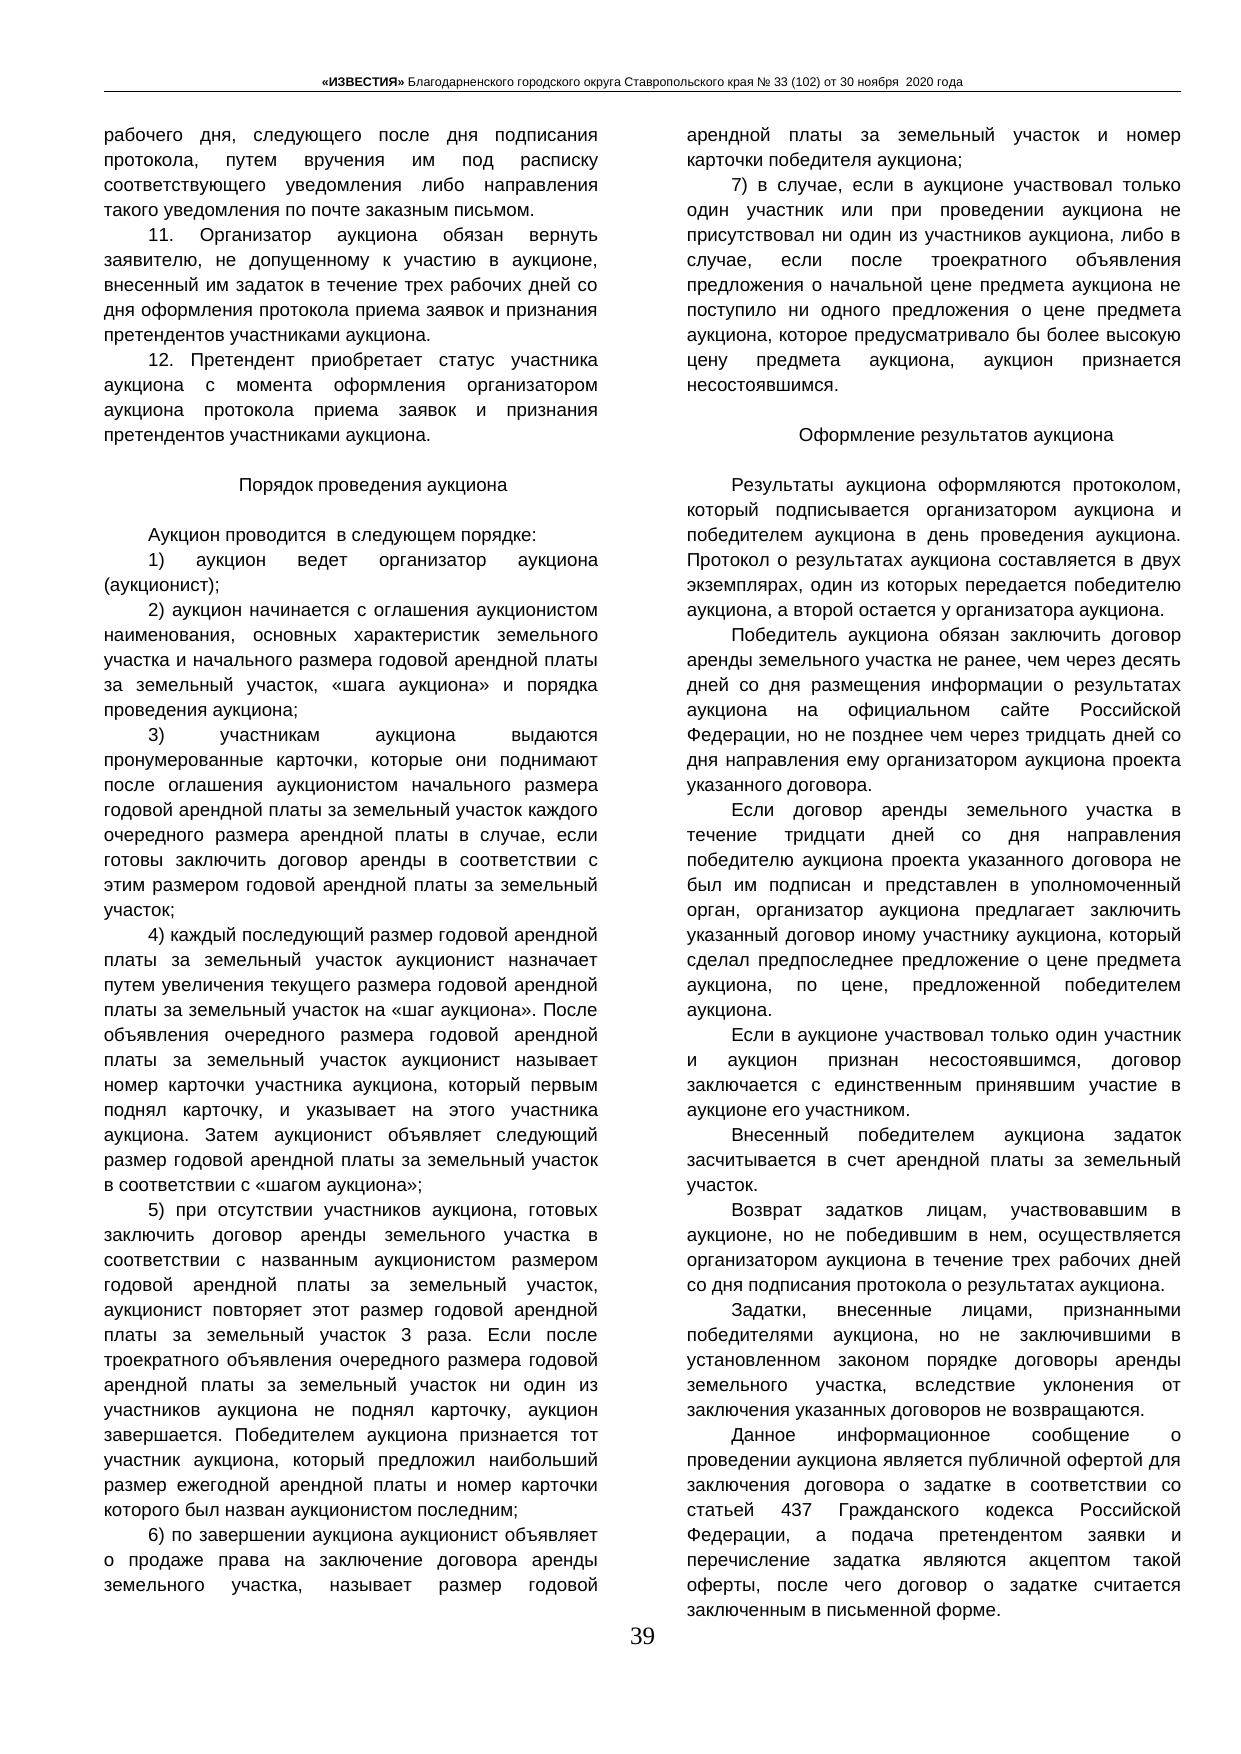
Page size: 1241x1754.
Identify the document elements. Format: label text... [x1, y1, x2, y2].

text 3) участникам аукциона выдаются пронумерованные карточки, которые они поднимают после оглашения аукционистом начального размера годовой арендной платы за земельный участок каждого очередного размера арендной платы в случае, если готовы заключить договор аренды в соответствии с этим размером годовой арендной платы за земельный участок; [103, 721, 598, 921]
text Результаты аукциона оформляются протоколом, который подписывается организатором аукциона и победителем аукциона в день проведения аукциона. Протокол о результатах аукциона составляется в двух экземплярах, один из которых передается победителю аукциона, а второй остается у организатора аукциона. [687, 471, 1181, 621]
text 6) по завершении аукциона аукционист объявляет о продаже права на заключение договора аренды земельного участка, называет размер годовой арендной платы за земельный участок и номер карточки победителя аукциона; [687, 121, 1181, 171]
text Оформление результатов аукциона [687, 421, 1181, 446]
text 11. Организатор аукциона обязан вернуть заявителю, не допущенному к участию в аукционе, внесенный им задаток в течение трех рабочих дней со дня оформления протокола приема заявок и признания претендентов участниками аукциона. [103, 221, 598, 346]
text 12. Претендент приобретает статус участника аукциона с момента оформления организатором аукциона протокола приема заявок и признания претендентов участниками аукциона. [103, 346, 598, 446]
text 7) в случае, если в аукционе участвовал только один участник или при проведении аукциона не присутствовал ни один из участников аукциона, либо в случае, если после троекратного объявления предложения о начальной цене предмета аукциона не поступило ни одного предложения о цене предмета аукциона, которое предусматривало бы более высокую цену предмета аукциона, аукцион признается несостоявшимся. [687, 171, 1181, 396]
text Если договор аренды земельного участка в течение тридцати дней со дня направления победителю аукциона проекта указанного договора не был им подписан и представлен в уполномоченный орган, организатор аукциона предлагает заключить указанный договор иному участнику аукциона, который сделал предпоследнее предложение о цене предмета аукциона, по цене, предложенной победителем аукциона. [687, 796, 1181, 1021]
text 1) аукцион ведет организатор аукциона (аукционист); [103, 546, 598, 596]
text 4) каждый последующий размер годовой арендной платы за земельный участок аукционист назначает путем увеличения текущего размера годовой арендной платы за земельный участок на «шаг аукциона». После объявления очередного размера годовой арендной платы за земельный участок аукционист называет номер карточки участника аукциона, который первым поднял карточку, и указывает на этого участника аукциона. Затем аукционист объявляет следующий размер годовой арендной платы за земельный участок в соответствии с «шагом аукциона»; [103, 921, 598, 1196]
text Победитель аукциона обязан заключить договор аренды земельного участка не ранее, чем через десять дней со дня размещения информации о результатах аукциона на официальном сайте Российской Федерации, но не позднее чем через тридцать дней со дня направления ему организатором аукциона проекта указанного договора. [687, 621, 1181, 796]
text Задатки, внесенные лицами, признанными победителями аукциона, но не заключившими в установленном законом порядке договоры аренды земельного участка, вследствие уклонения от заключения указанных договоров не возвращаются. [687, 1296, 1181, 1421]
text Аукцион проводится в следующем порядке: [103, 521, 598, 546]
text 2) аукцион начинается с оглашения аукционистом наименования, основных характеристик земельного участка и начального размера годовой арендной платы за земельный участок, «шага аукциона» и порядка проведения аукциона; [103, 596, 598, 721]
text Внесенный победителем аукциона задаток засчитывается в счет арендной платы за земельный участок. [687, 1121, 1181, 1196]
text Возврат задатков лицам, участвовавшим в аукционе, но не победившим в нем, осуществляется организатором аукциона в течение трех рабочих дней со дня подписания протокола о результатах аукциона. [687, 1196, 1181, 1296]
text 6) по завершении аукциона аукционист объявляет о продаже права на заключение договора аренды земельного участка, называет размер годовой арендной платы за земельный участок и номер карточки победителя аукциона; [103, 1521, 598, 1596]
text 5) при отсутствии участников аукциона, готовых заключить договор аренды земельного участка в соответствии с названным аукционистом размером годовой арендной платы за земельный участок, аукционист повторяет этот размер годовой арендной платы за земельный участок 3 раза. Если после троекратного объявления очередного размера годовой арендной платы за земельный участок ни один из участников аукциона не поднял карточку, аукцион завершается. Победителем аукциона признается тот участник аукциона, который предложил наибольший размер ежегодной арендной платы и номер карточки которого был назван аукционистом последним; [103, 1196, 598, 1521]
text Данное информационное сообщение о проведении аукциона является публичной офертой для заключения договора о задатке в соответствии со статьей 437 Гражданского кодекса Российской Федерации, а подача претендентом заявки и перечисление задатка являются акцептом такой оферты, после чего договор о задатке считается заключенным в письменной форме. [687, 1421, 1181, 1621]
text Если в аукционе участвовал только один участник и аукцион признан несостоявшимся, договор заключается с единственным принявшим участие в аукционе его участником. [687, 1021, 1181, 1121]
text Порядок проведения аукциона [103, 471, 598, 496]
